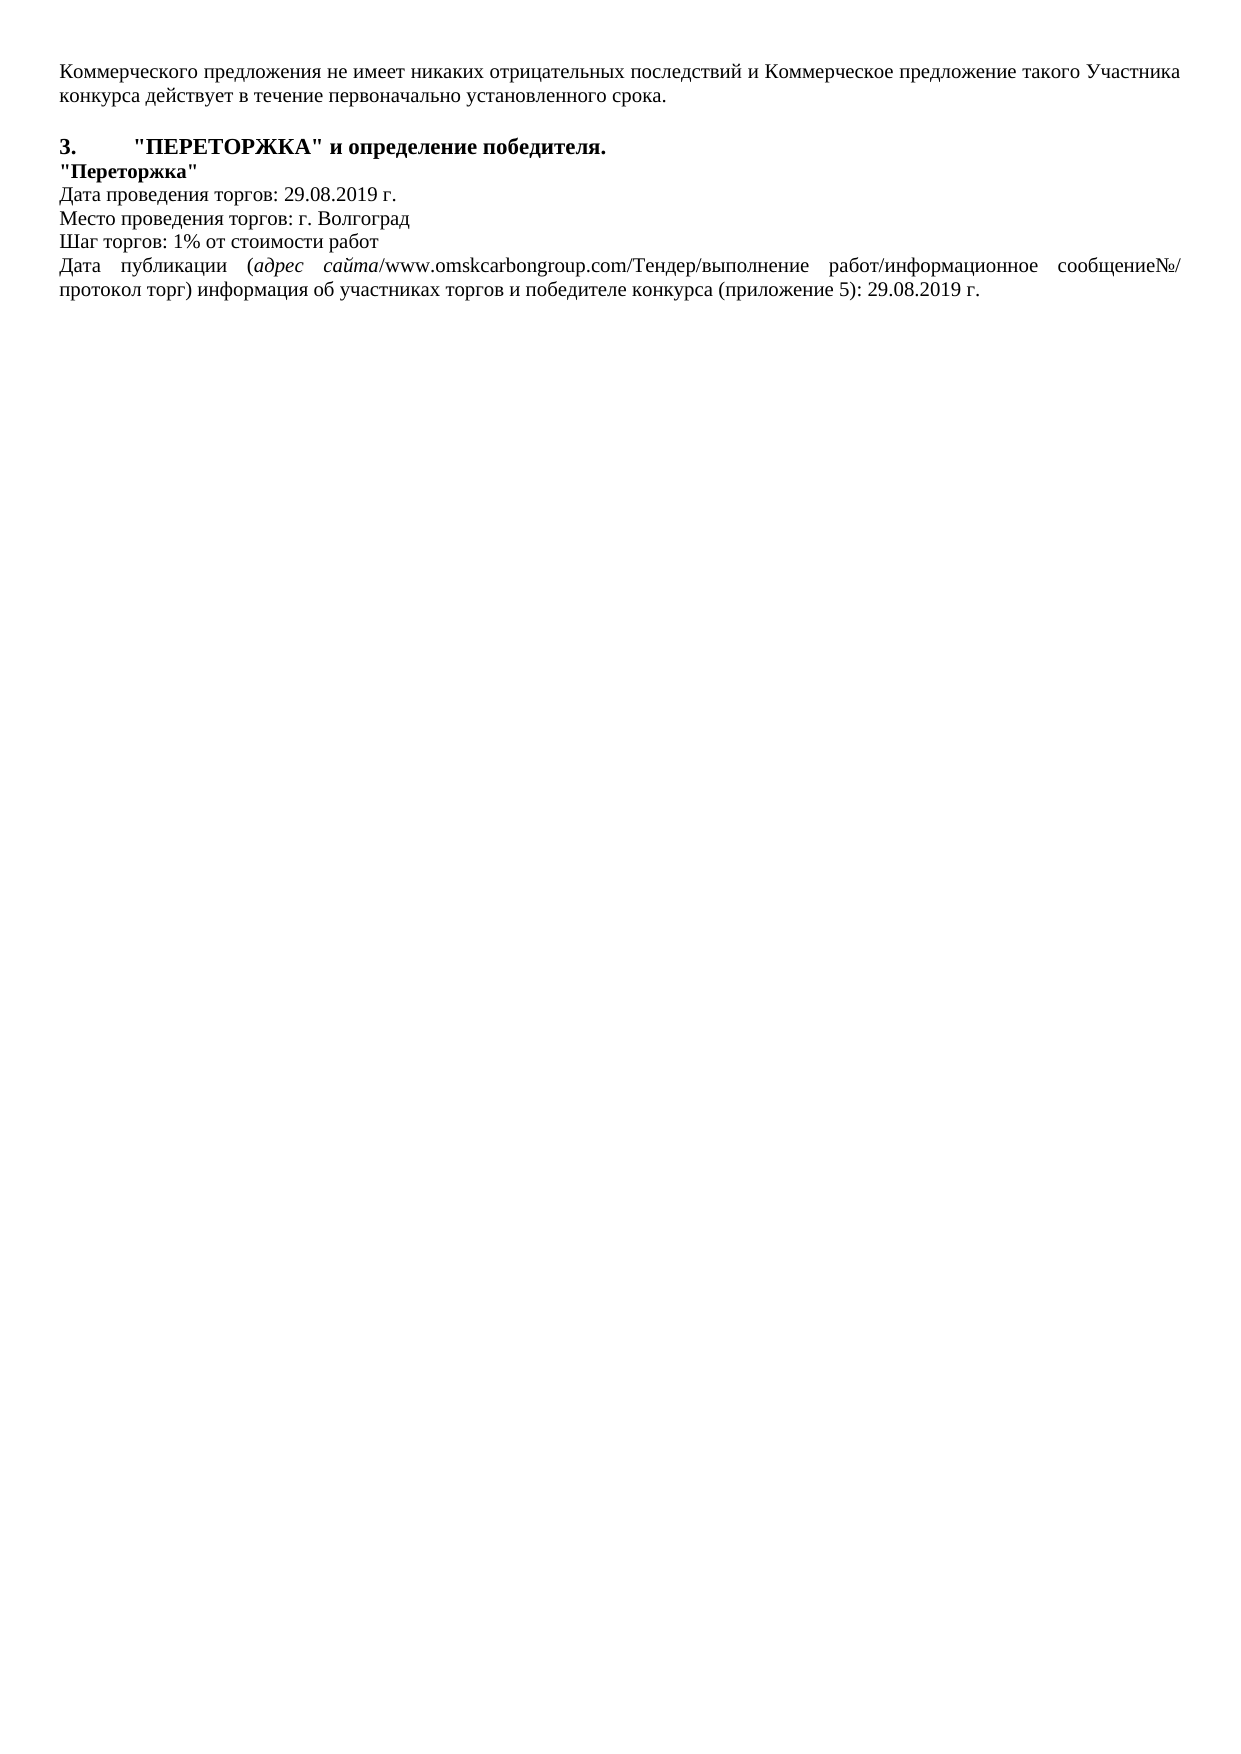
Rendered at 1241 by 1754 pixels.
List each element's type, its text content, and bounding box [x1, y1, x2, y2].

text "Переторжка" [59, 159, 1181, 183]
text Место проведения торгов: г. Волгоград [59, 207, 1181, 230]
text Дата проведения торгов: 29.08.2019 г. [59, 183, 1181, 207]
text Дата публикации (адрес сайта/www.omskcarbongroup.com/Тендер/выполнение работ/информационное сообщение№/ протокол торг) информация об участниках торгов и победителе конкурса (приложение 5): 29.08.2019 г. [59, 254, 1181, 301]
text Шаг торгов: 1% от стоимости работ [59, 230, 1181, 254]
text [59, 59, 1181, 107]
list "ПЕРЕТОРЖКА" и определение победителя. [59, 136, 1181, 159]
